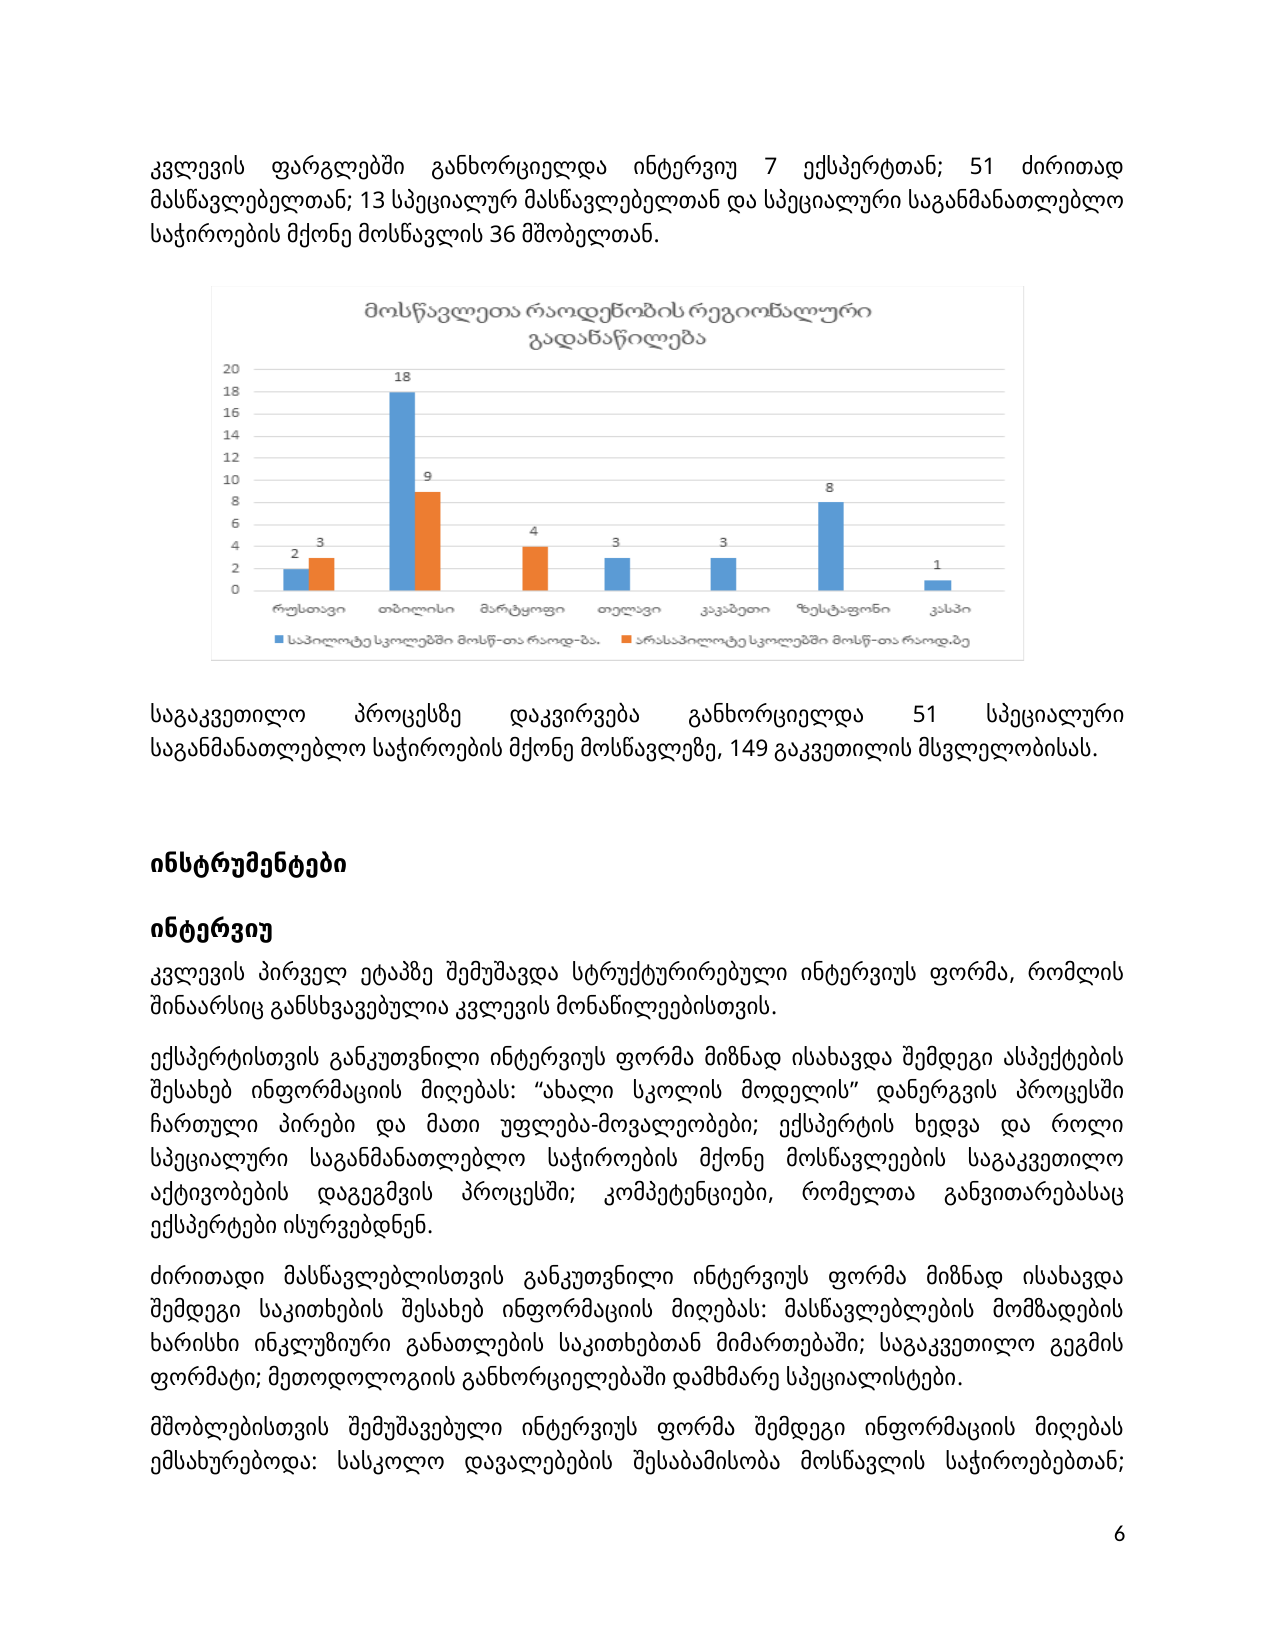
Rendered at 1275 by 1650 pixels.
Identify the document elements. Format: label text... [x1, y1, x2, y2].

text კვლევის პირველ ეტაპზე შემუშავდა სტრუქტურირებული ინტერვიუს ფორმა, რომლის შინაარსიც განსხვავებულია კვლევის მონაწილეებისთვის. [150, 956, 1125, 1021]
text ექსპერტისთვის განკუთვნილი ინტერვიუს ფორმა მიზნად ისახავდა შემდეგი ასპექტების შესახებ ინფორმაციის მიღებას: “ახალი სკოლის მოდელის” დანერგვის პროცესში ჩართული პირები და მათი უფლება-მოვალეობები; ექსპერტის ხედვა და როლი სპეციალური საგანმანათლებლო საჭიროების მქონე მოსწავლეების საგაკვეთილო აქტივობების დაგეგმვის პროცესში; კომპეტენციები, რომელთა განვითარებასაც ექსპერტები ისურვებდნენ. [150, 1040, 1125, 1240]
picture [211, 286, 1025, 661]
text კვლევის ფარგლებში განხორციელდა ინტერვიუ 7 ექსპერტთან; 51 ძირითად მასწავლებელთან; 13 სპეციალურ მასწავლებელთან და სპეციალური საგანმანათლებლო საჭიროების მქონე მოსწავლის 36 მშობელთან. [150, 150, 1125, 249]
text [150, 1411, 1125, 1476]
subtitle ინტერვიუ [150, 911, 1125, 945]
subtitle ინსტრუმენტები [150, 845, 1125, 879]
text ძირითადი მასწავლებლისთვის განკუთვნილი ინტერვიუს ფორმა მიზნად ისახავდა შემდეგი საკითხების შესახებ ინფორმაციის მიღებას: მასწავლებლების მომზადების ხარისხი ინკლუზიური განათლების საკითხებთან მიმართებაში; საგაკვეთილო გეგმის ფორმატი; მეთოდოლოგიის განხორციელებაში დამხმარე სპეციალისტები. [150, 1259, 1125, 1392]
